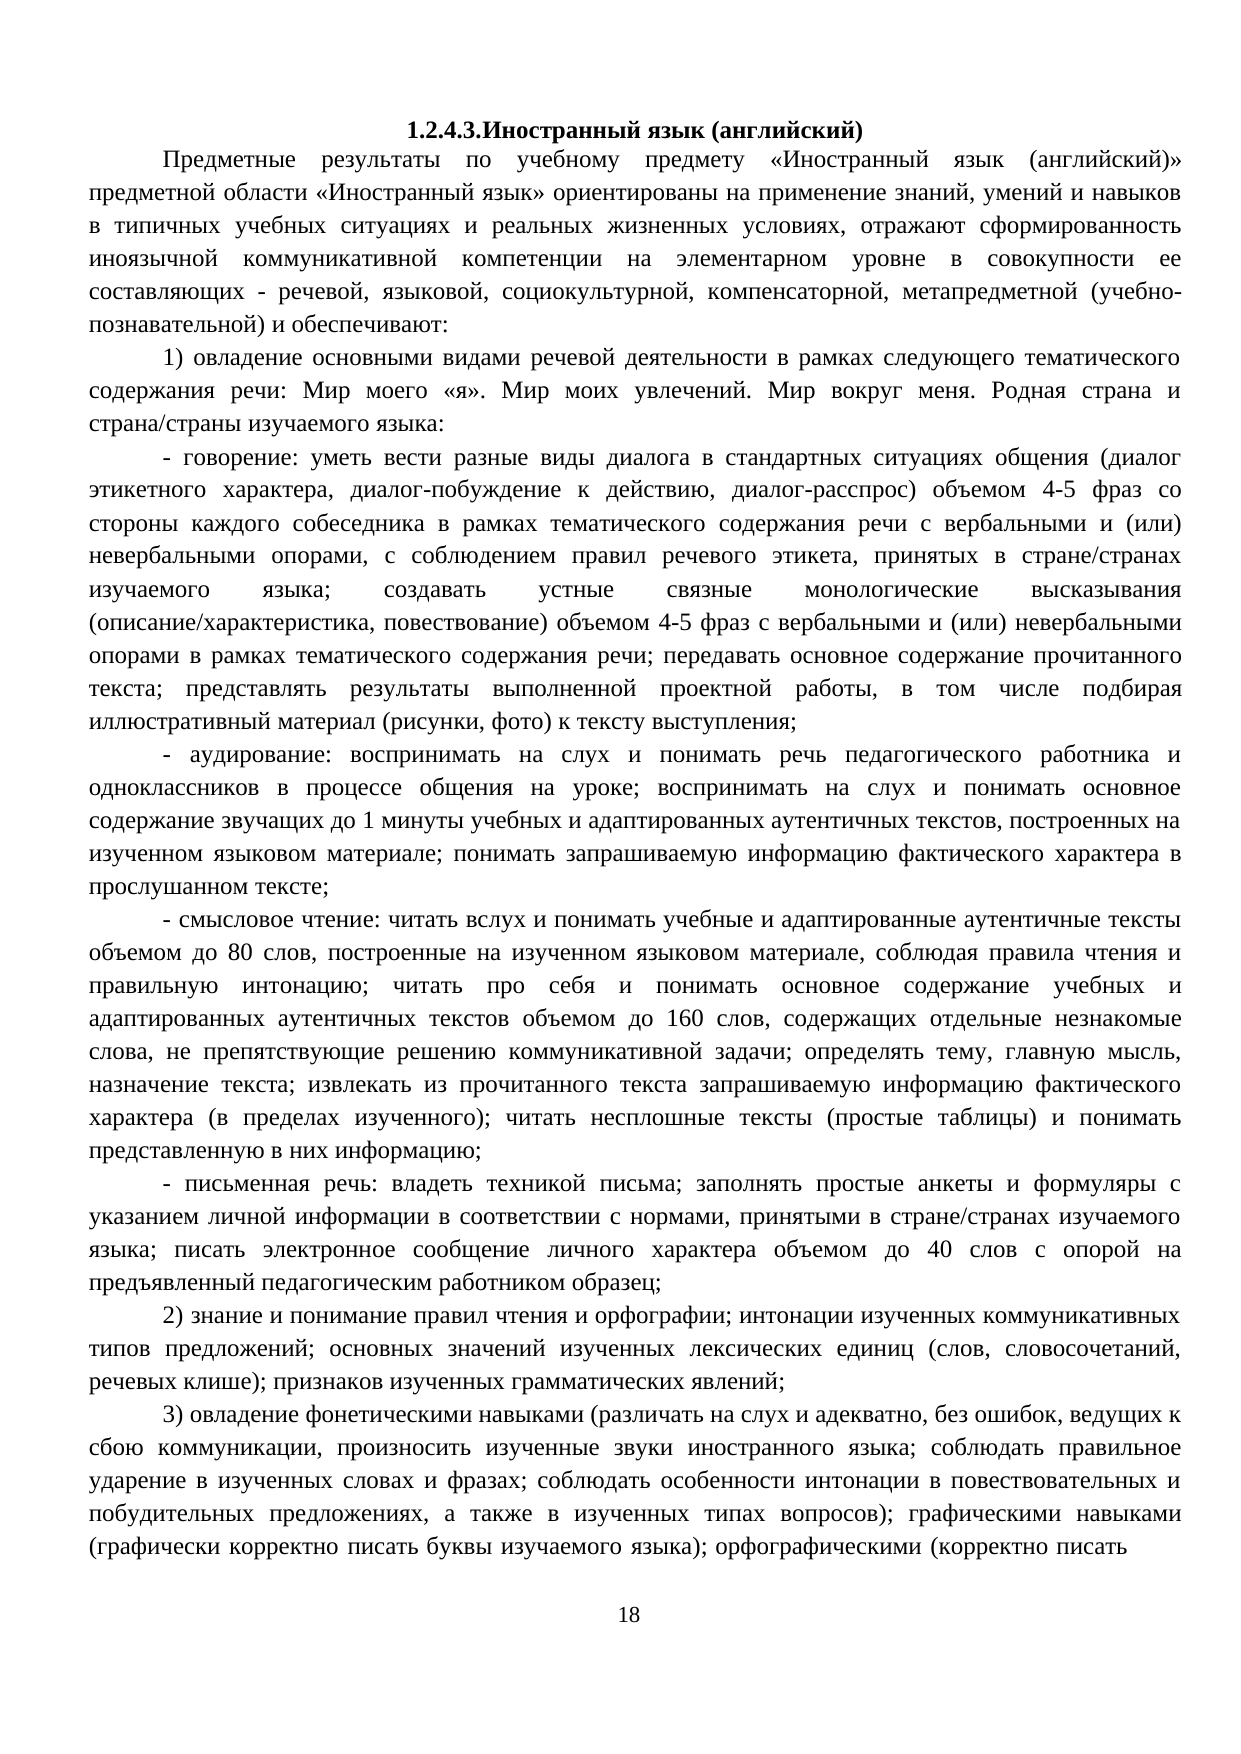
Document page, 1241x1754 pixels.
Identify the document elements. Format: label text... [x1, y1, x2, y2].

subtitle Иностранный язык (английский) [406, 116, 1215, 144]
list овладение основными видами речевой деятельности в рамках следующего тематического содержания речи: Мир моего «я». Мир моих увлечений. Мир вокруг меня. Родная страна и страна/страны изучаемого языка: [88, 342, 1181, 437]
list письменная речь: владеть техникой письма; заполнять простые анкеты и формуляры с указанием личной информации в соответствии с нормами, принятыми в стране/странах изучаемого языка; писать электронное сообщение личного характера объемом до 40 слов с опорой на предъявленный педагогическим работником образец; [88, 1168, 1181, 1296]
list овладение фонетическими навыками (различать на слух и адекватно, без ошибок, ведущих к сбою коммуникации, произносить изученные звуки иностранного языка; соблюдать правильное ударение в изученных словах и фразах; соблюдать особенности интонации в повествовательных и побудительных предложениях, а также в изученных типах вопросов); графическими навыками (графически корректно писать буквы изучаемого языка); орфографическими (корректно писать [88, 1399, 1182, 1560]
list знание и понимание правил чтения и орфографии; интонации изученных коммуникативных типов предложений; основных значений изученных лексических единиц (слов, словосочетаний, речевых клише); признаков изученных грамматических явлений; [88, 1300, 1181, 1395]
list аудирование: воспринимать на слух и понимать речь педагогического работника и одноклассников в процессе общения на уроке; воспринимать на слух и понимать основное содержание звучащих до 1 минуты учебных и адаптированных аутентичных текстов, построенных на изученном языковом материале; понимать запрашиваемую информацию фактического характера в прослушанном тексте; [88, 739, 1182, 899]
list смысловое чтение: читать вслух и понимать учебные и адаптированные аутентичные тексты объемом до 80 слов, построенные на изученном языковом материале, соблюдая правила чтения и правильную интонацию; читать про себя и понимать основное содержание учебных и адаптированных аутентичных текстов объемом до 160 слов, содержащих отдельные незнакомые слова, не препятствующие решению коммуникативной задачи; определять тему, главную мысль, назначение текста; извлекать из прочитанного текста запрашиваемую информацию фактического характера (в пределах изученного); читать несплошные тексты (простые таблицы) и понимать представленную в них информацию; [88, 904, 1182, 1164]
list говорение: уметь вести разные виды диалога в стандартных ситуациях общения (диалог этикетного характера, диалог-побуждение к действию, диалог-расспрос) объемом 4-5 фраз со стороны каждого собеседника в рамках тематического содержания речи с вербальными и (или) невербальными опорами, с соблюдением правил речевого этикета, принятых в стране/странах изучаемого языка; создавать устные связные монологические высказывания (описание/характеристика, повествование) объемом 4-5 фраз с вербальными и (или) невербальными опорами в рамках тематического содержания речи; передавать основное содержание прочитанного текста; представлять результаты выполненной проектной работы, в том числе подбирая иллюстративный материал (рисунки, фото) к тексту выступления; [88, 442, 1182, 734]
text Предметные результаты по учебному предмету «Иностранный язык (английский)» предметной области «Иностранный язык» ориентированы на применение знаний, умений и навыков в типичных учебных ситуациях и реальных жизненных условиях, отражают сформированность иноязычной коммуникативной компетенции на элементарном уровне в совокупности ее составляющих - речевой, языковой, социокультурной, компенсаторной, метапредметной (учебно-познавательной) и обеспечивают: [88, 144, 1182, 338]
